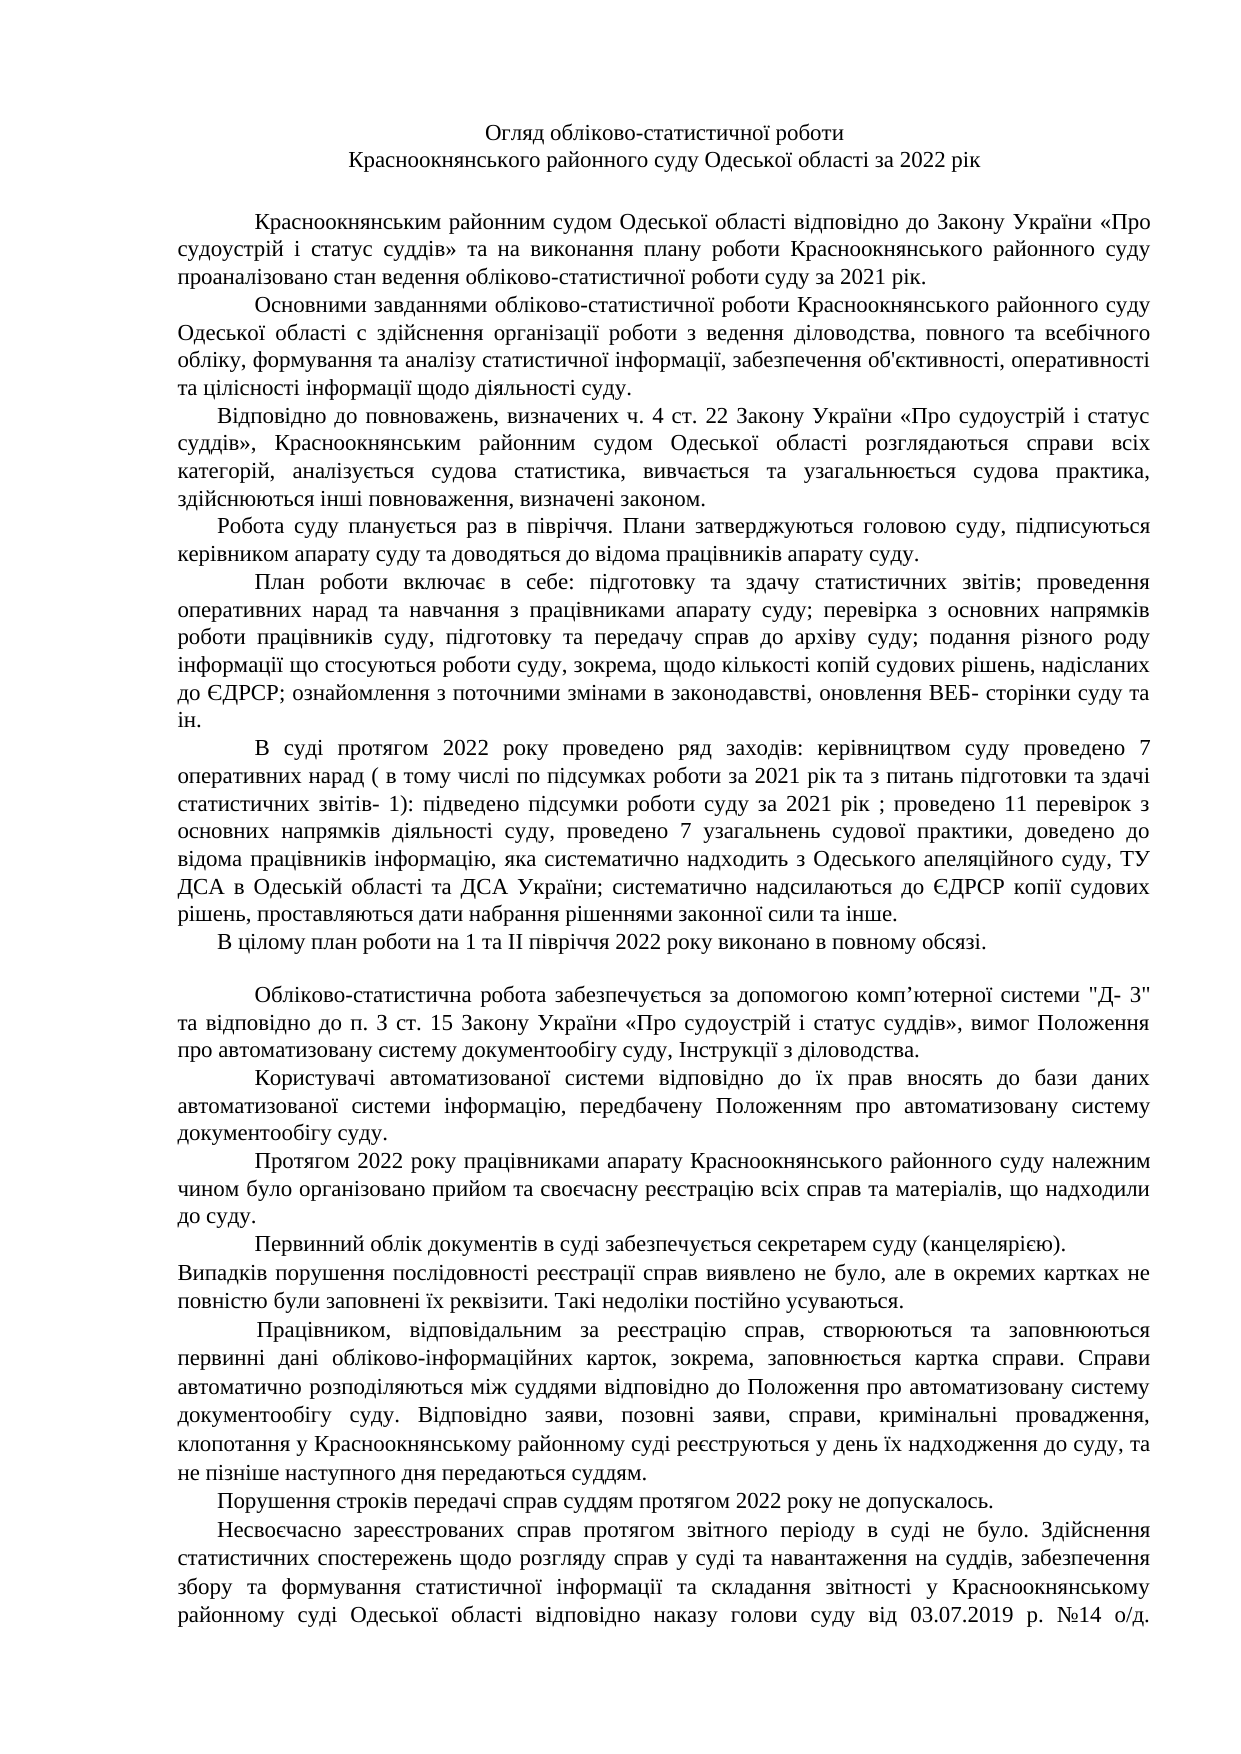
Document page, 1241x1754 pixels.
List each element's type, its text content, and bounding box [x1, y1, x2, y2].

text Відповідно до повноважень, визначених ч. 4 ст. 22 Закону України «Про судоустрій і статус суддів», Красноокнянським районним судом Одеської області розглядаються справи всіх категорій, аналізується судова статистика, вивчається та узагальнюється судова практика, здійснюються інші повноваження, визначені законом. [177, 401, 1152, 512]
text Основними завданнями обліково-статистичної роботи Красноокнянського районного суду Одеської області с здійснення організації роботи з ведення діловодства, повного та всебічного обліку, формування та аналізу статистичної інформації, забезпечення об'єктивності, оперативності та цілісності інформації щодо діяльності суду. [177, 290, 1152, 401]
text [177, 1514, 1152, 1628]
text В цілому план роботи на 1 та II півріччя 2022 року виконано в повному обсязі. [177, 927, 1152, 955]
text Робота суду планується раз в півріччя. Плани затверджуються головою суду, підписуються керівником апарату суду та доводяться до відома працівників апарату суду. [177, 512, 1152, 567]
text Протягом 2022 року працівниками апарату Красноокнянського районного суду належним чином було організовано прийом та своєчасну реєстрацію всіх справ та матеріалів, що надходили до суду. [177, 1146, 1152, 1229]
text Порушення строків передачі справ суддям протягом 2022 року не допускалось. [177, 1486, 1152, 1514]
text Обліково-статистична робота забезпечується за допомогою комп’ютерної системи "Д- 3" та відповідно до п. З ст. 15 Закону України «Про судоустрій і статус суддів», вимог Положення про автоматизовану систему документообігу суду, Інструкції з діловодства. [177, 980, 1152, 1063]
text Первинний облік документів в суді забезпечується секретарем суду (канцелярією). [177, 1229, 1152, 1257]
text Випадків порушення послідовності реєстрації справ виявлено не було, але в окремих картках не повністю були заповнені їх реквізити. Такі недоліки постійно усуваються. [177, 1257, 1152, 1314]
text Красноокнянським районним судом Одеської області відповідно до Закону України «Про судоустрій і статус суддів» та на виконання плану роботи Красноокнянського районного суду проаналізовано стан ведення обліково-статистичної роботи суду за 2021 рік. [177, 207, 1152, 290]
text В суді протягом 2022 року проведено ряд заходів: керівництвом суду проведено 7 оперативних нарад ( в тому числі по підсумках роботи за 2021 рік та з питань підготовки та здачі статистичних звітів- 1): підведено підсумки роботи суду за 2021 рік ; проведено 11 перевірок з основних напрямків діяльності суду, проведено 7 узагальнень судової практики, доведено до відома працівників інформацію, яка систематично надходить з Одеського апеляційного суду, ТУ ДСА в Одеській області та ДСА України; систематично надсилаються до ЄДРСР копії судових рішень, проставляються дати набрання рішеннями законної сили та інше. [177, 733, 1152, 927]
text Огляд обліково-статистичної роботи Красноокнянського районного суду Одеської області за 2022 рік [177, 118, 1152, 173]
text Працівником, відповідальним за реєстрацію справ, створюються та заповнюються первинні дані обліково-інформаційних карток, зокрема, заповнюється картка справи. Справи автоматично розподіляються між суддями відповідно до Положення про автоматизовану систему документообігу суду. Відповідно заяви, позовні заяви, справи, кримінальні провадження, клопотання у Красноокнянському районному суді реєструються у день їх надходження до суду, та не пізніше наступного дня передаються суддям. [177, 1314, 1152, 1486]
text План роботи включає в себе: підготовку та здачу статистичних звітів; проведення оперативних нарад та навчання з працівниками апарату суду; перевірка з основних напрямків роботи працівників суду, підготовку та передачу справ до архіву суду; подання різного роду інформації що стосуються роботи суду, зокрема, щодо кількості копій судових рішень, надісланих до ЄДРСР; ознайомлення з поточними змінами в законодавстві, оновлення ВЕБ- сторінки суду та ін. [177, 567, 1152, 733]
text Користувачі автоматизованої системи відповідно до їх прав вносять до бази даних автоматизованої системи інформацію, передбачену Положенням про автоматизовану систему документообігу суду. [177, 1063, 1152, 1146]
